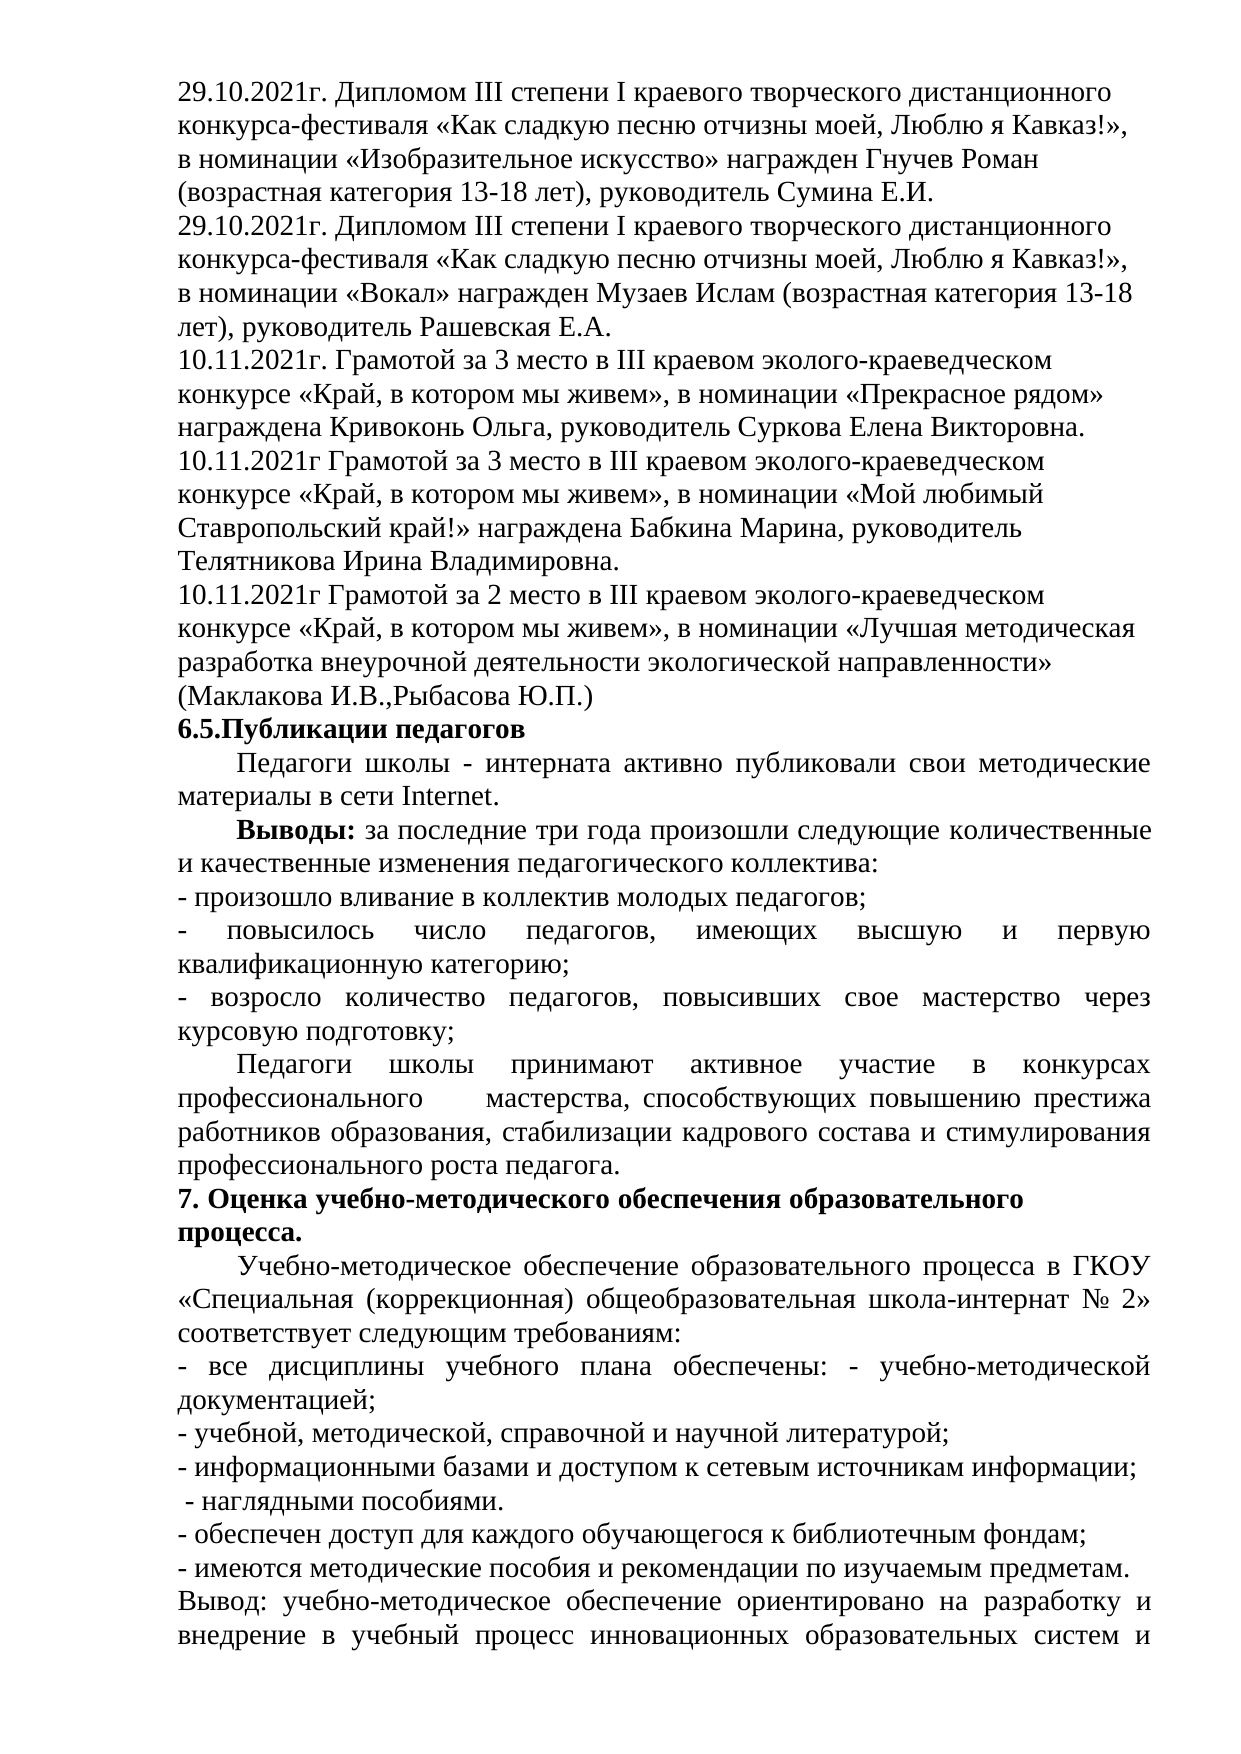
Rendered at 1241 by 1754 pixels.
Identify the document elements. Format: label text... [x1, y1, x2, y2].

text 10.11.2021г. Грамотой за 3 место в III краевом эколого-краеведческом конкурсе «Край, в котором мы живем», в номинации «Прекрасное рядом» награждена Кривоконь Ольга, руководитель Суркова Елена Викторовна. [177, 342, 1152, 443]
text в номинации «Изобразительное искусство» награжден Гнучев Роман (возрастная категория 13-18 лет), руководитель Сумина Е.И. [177, 141, 1152, 208]
text 6.5.Публикации педагогов [177, 711, 1152, 745]
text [177, 1583, 1152, 1650]
text 10.11.2021г Грамотой за 3 место в III краевом эколого-краеведческом конкурсе «Край, в котором мы живем», в номинации «Мой любимый Ставропольский край!» награждена Бабкина Марина, руководитель Телятникова Ирина Владимировна. [177, 443, 1152, 577]
text - возросло количество педагогов, повысивших свое мастерство через курсовую подготовку; [177, 979, 1152, 1047]
text - произошло вливание в коллектив молодых педагогов; [177, 879, 1152, 912]
text - информационными базами и доступом к сетевым источникам информации; [177, 1449, 1152, 1483]
text 29.10.2021г. Дипломом III степени I краевого творческого дистанционного конкурса-фестиваля «Как сладкую песню отчизны моей, Люблю я Кавказ!», [177, 74, 1152, 141]
text 10.11.2021г Грамотой за 2 место в III краевом эколого-краеведческом конкурсе «Край, в котором мы живем», в номинации «Лучшая методическая разработка внеурочной деятельности экологической направленности» (Маклакова И.В.,Рыбасова Ю.П.) [177, 577, 1152, 711]
text - обеспечен доступ для каждого обучающегося к библиотечным фондам; [177, 1516, 1152, 1550]
text Учебно-методическое обеспечение образовательного процесса в ГКОУ «Специальная (коррекционная) общеобразовательная школа-интернат № 2» соответствует следующим требованиям: [177, 1248, 1152, 1348]
text - все дисциплины учебного плана обеспечены: - учебно-методической документацией; [177, 1348, 1152, 1416]
text - имеются методические пособия и рекомендации по изучаемым предметам. [177, 1550, 1152, 1583]
text - повысилось число педагогов, имеющих высшую и первую квалификационную категорию; [177, 912, 1152, 979]
text Педагоги школы принимают активное участие в конкурсах профессионального мастерства, способствующих повышению престижа работников образования, стабилизации кадрового состава и стимулирования профессионального роста педагога. [177, 1047, 1152, 1181]
text 7. Оценка учебно-методического обеспечения образовательного процесса. [177, 1181, 1024, 1248]
text - наглядными пособиями. [177, 1483, 1152, 1516]
text - учебной, методической, справочной и научной литературой; [177, 1416, 1152, 1449]
text Выводы: за последние три года произошли следующие количественные и качественные изменения педагогического коллектива: [177, 812, 1152, 879]
text 29.10.2021г. Дипломом III степени I краевого творческого дистанционного конкурса-фестиваля «Как сладкую песню отчизны моей, Люблю я Кавказ!», [177, 208, 1152, 275]
text Педагоги школы - интерната активно публиковали свои методические материалы в сети Internet. [177, 745, 1152, 812]
text в номинации «Вокал» награжден Музаев Ислам (возрастная категория 13-18 лет), руководитель Рашевская Е.А. [177, 275, 1152, 342]
